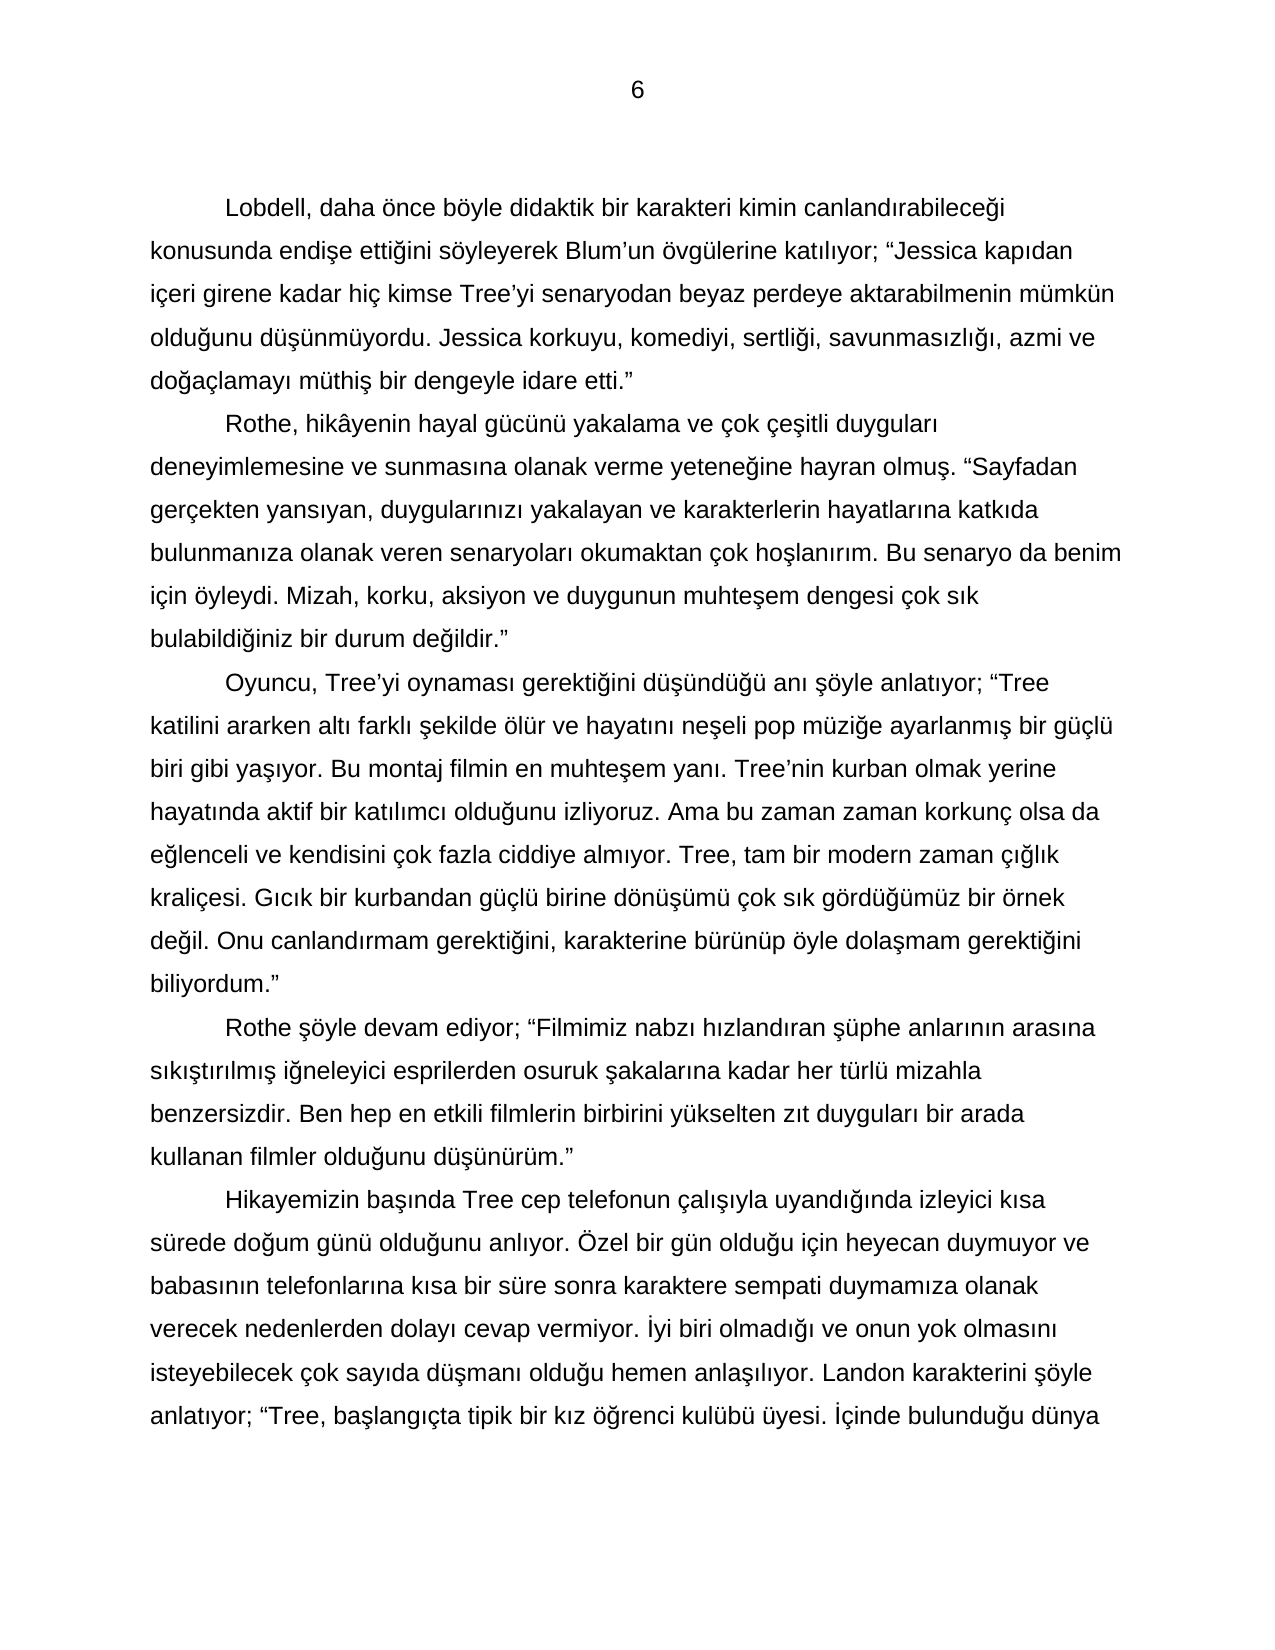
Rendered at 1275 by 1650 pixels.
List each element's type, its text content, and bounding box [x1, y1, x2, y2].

text Lobdell, daha önce böyle didaktik bir karakteri kimin canlandırabileceği konusunda endişe ettiğini söyleyerek Blum’un övgülerine katılıyor; “Jessica kapıdan içeri girene kadar hiç kimse Tree’yi senaryodan beyaz perdeye aktarabilmenin mümkün olduğunu düşünmüyordu. Jessica korkuyu, komediyi, sertliği, savunmasızlığı, azmi ve doğaçlamayı müthiş bir dengeyle idare etti.” [150, 193, 1125, 394]
text Rothe şöyle devam ediyor; “Filmimiz nabzı hızlandıran şüphe anlarının arasına sıkıştırılmış iğneleyici esprilerden osuruk şakalarına kadar her türlü mizahla benzersizdir. Ben hep en etkili filmlerin birbirini yükselten zıt duyguları bir arada kullanan filmler olduğunu düşünürüm.” [150, 1012, 1125, 1171]
text Rothe, hikâyenin hayal gücünü yakalama ve çok çeşitli duyguları deneyimlemesine ve sunmasına olanak verme yeteneğine hayran olmuş. “Sayfadan gerçekten yansıyan, duygularınızı yakalayan ve karakterlerin hayatlarına katkıda bulunmanıza olanak veren senaryoları okumaktan çok hoşlanırım. Bu senaryo da benim için öyleydi. Mizah, korku, aksiyon ve duygunun muhteşem dengesi çok sık bulabildiğiniz bir durum değildir.” [150, 409, 1125, 653]
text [150, 1185, 1125, 1429]
text Oyuncu, Tree’yi oynaması gerektiğini düşündüğü anı şöyle anlatıyor; “Tree katilini ararken altı farklı şekilde ölür ve hayatını neşeli pop müziğe ayarlanmış bir güçlü biri gibi yaşıyor. Bu montaj filmin en muhteşem yanı. Tree’nin kurban olmak yerine hayatında aktif bir katılımcı olduğunu izliyoruz. Ama bu zaman zaman korkunç olsa da eğlenceli ve kendisini çok fazla ciddiye almıyor. Tree, tam bir modern zaman çığlık kraliçesi. Gıcık bir kurbandan güçlü birine dönüşümü çok sık gördüğümüz bir örnek değil. Onu canlandırmam gerektiğini, karakterine bürünüp öyle dolaşmam gerektiğini biliyordum.” [150, 667, 1125, 998]
